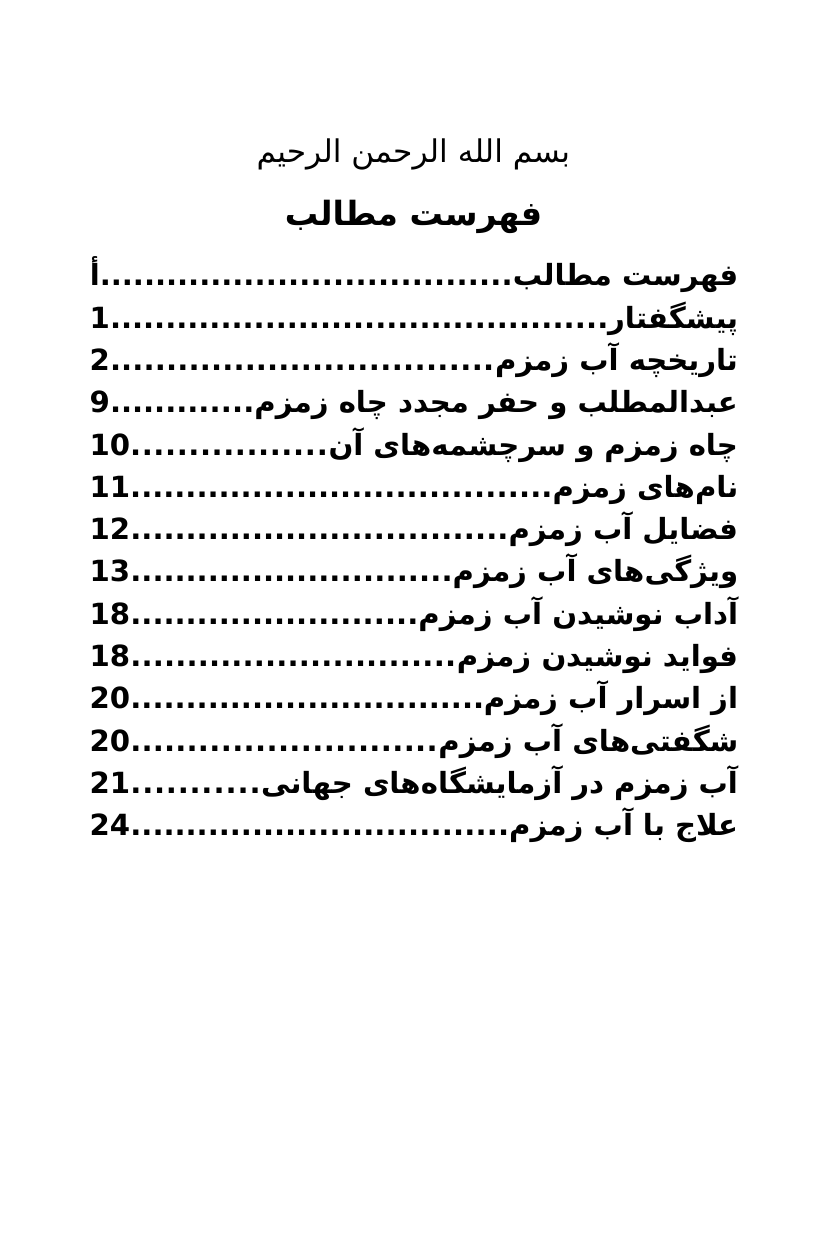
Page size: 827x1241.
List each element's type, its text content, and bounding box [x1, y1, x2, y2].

text فضایل آب زمزم 12 [89, 512, 738, 546]
text عبدالمطلب و حفر مجدد چاه زمزم 9 [89, 386, 738, 419]
text فهرست مطالب ‌أ [89, 259, 738, 293]
text پیشگفتار 1 [89, 301, 738, 335]
text از اسرار آب زمزم 20 [89, 682, 738, 716]
text بسم الله الرحمن الرحیم [89, 133, 738, 170]
text تاريخچه آب زمزم 2 [89, 343, 738, 377]
text آب زمزم در آزمایشگاه‌های جهانی 21 [89, 766, 738, 800]
text آداب نوشیدن آب زمزم 18 [89, 597, 738, 631]
text فواید نوشیدن زمزم 18 [89, 639, 738, 673]
text شگفتی‌های آب زمزم 20 [89, 724, 738, 758]
text چاه زمزم و سرچشمه‌های آن 10 [89, 428, 738, 462]
text فهرست مطالب [89, 195, 738, 234]
text علاج با آب زمزم 24 [89, 808, 738, 842]
text نام‌های زمزم 11 [89, 470, 738, 504]
text ویژگی‌های آب زمزم 13 [89, 555, 738, 589]
